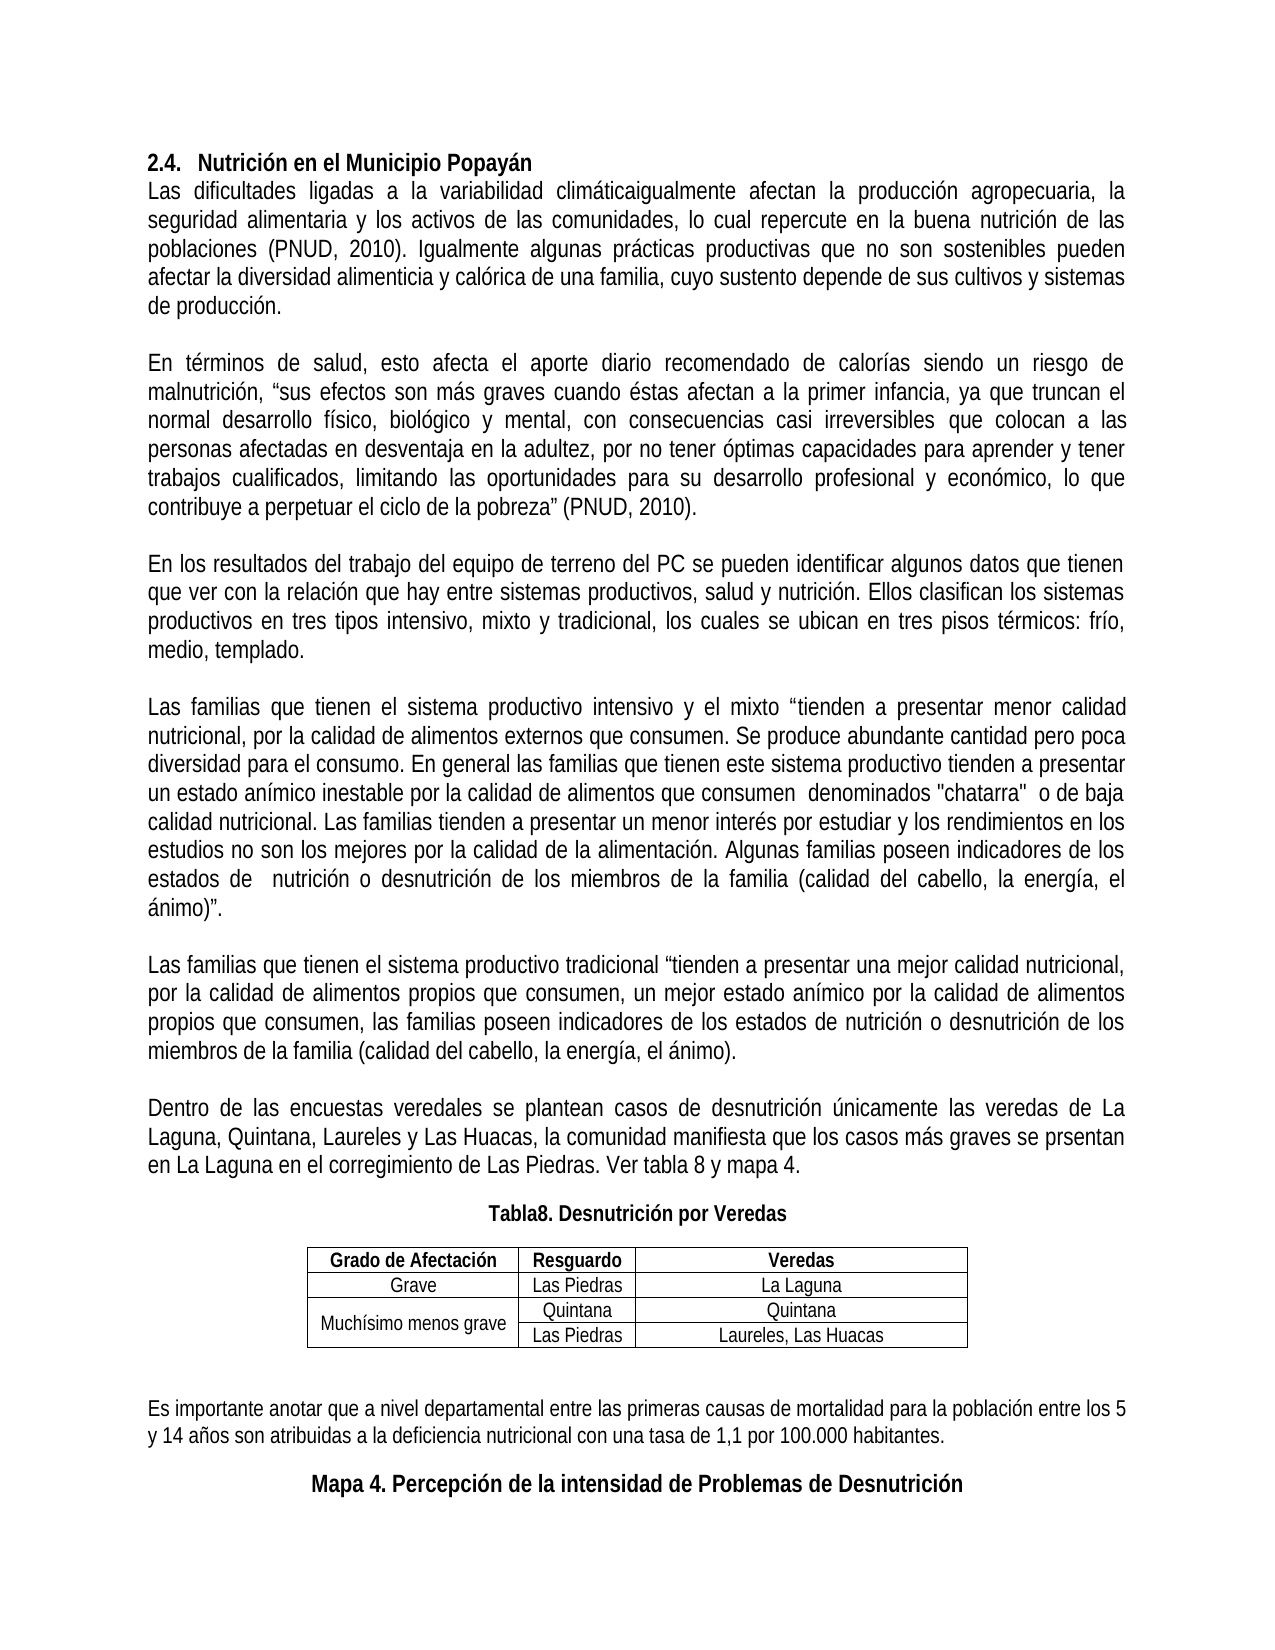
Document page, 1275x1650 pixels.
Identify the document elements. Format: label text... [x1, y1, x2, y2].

table_cell Muchísimo menos grave [308, 1298, 518, 1347]
table_cell La Laguna [636, 1273, 967, 1297]
table_cell Las Piedras [519, 1323, 635, 1347]
table_cell Las Piedras [519, 1273, 635, 1297]
text Mapa 4. Percepción de la intensidad de Problemas de Desnutrición [148, 1469, 1127, 1497]
text Las familias que tienen el sistema productivo tradicional “tienden a presentar una mejor calidad nutricional, por la calidad de alimentos propios que consumen, un mejor estado anímico por la calidad de alimentos propios que consumen, las familias poseen indicadores de los estados de nutrición o desnutrición de los miembros de la familia (calidad del cabello, la energía, el ánimo). [148, 950, 1127, 1064]
text Dentro de las encuestas veredales se plantean casos de desnutrición únicamente las veredas de La Laguna, Quintana, Laureles y Las Huacas, la comunidad manifiesta que los casos más graves se prsentan en La Laguna en el corregimiento de Las Piedras. Ver tabla 8 y mapa 4. [148, 1093, 1127, 1179]
table_cell Quintana [636, 1298, 967, 1322]
table_cell Quintana [519, 1298, 635, 1322]
text Tabla8. Desnutrición por Veredas [148, 1200, 1127, 1226]
table_cell Grave [308, 1273, 518, 1297]
table_header Grado de Afectación [308, 1248, 518, 1272]
text En términos de salud, esto afecta el aporte diario recomendado de calorías siendo un riesgo de malnutrición, “sus efectos son más graves cuando éstas afectan a la primer infancia, ya que truncan el normal desarrollo físico, biológico y mental, con consecuencias casi irreversibles que colocan a las personas afectadas en desventaja en la adultez, por no tener óptimas capacidades para aprender y tener trabajos cualificados, limitando las oportunidades para su desarrollo profesional y económico, lo que contribuye a perpetuar el ciclo de la pobreza” (PNUD, 2010). [148, 348, 1127, 520]
text En los resultados del trabajo del equipo de terreno del PC se pueden identificar algunos datos que tienen que ver con la relación que hay entre sistemas productivos, salud y nutrición. Ellos clasifican los sistemas productivos en tres tipos intensivo, mixto y tradicional, los cuales se ubican en tres pisos térmicos: frío, medio, templado. [148, 549, 1127, 663]
table_header Resguardo [519, 1248, 635, 1272]
table_header Veredas [636, 1248, 967, 1272]
text Nutrición en el Municipio Popayán [147, 148, 1127, 176]
text Las dificultades ligadas a la variabilidad climáticaigualmente afectan la producción agropecuaria, la seguridad alimentaria y los activos de las comunidades, lo cual repercute en la buena nutrición de las poblaciones (PNUD, 2010). Igualmente algunas prácticas productivas que no son sostenibles pueden afectar la diversidad alimenticia y calórica de una familia, cuyo sustento depende de sus cultivos y sistemas de producción. [148, 176, 1127, 319]
text Las familias que tienen el sistema productivo intensivo y el mixto “tienden a presentar menor calidad nutricional, por la calidad de alimentos externos que consumen. Se produce abundante cantidad pero poca diversidad para el consumo. En general las familias que tienen este sistema productivo tienden a presentar un estado anímico inestable por la calidad de alimentos que consumen denominados "chatarra" o de baja calidad nutricional. Las familias tienden a presentar un menor interés por estudiar y los rendimientos en los estudios no son los mejores por la calidad de la alimentación. Algunas familias poseen indicadores de los estados de nutrición o desnutrición de los miembros de la familia (calidad del cabello, la energía, el ánimo)”. [148, 692, 1127, 921]
table_cell Laureles, Las Huacas [636, 1323, 967, 1347]
text Es importante anotar que a nivel departamental entre las primeras causas de mortalidad para la población entre los 5 y 14 años son atribuidas a la deficiencia nutricional con una tasa de 1,1 por 100.000 habitantes. [148, 1395, 1127, 1448]
